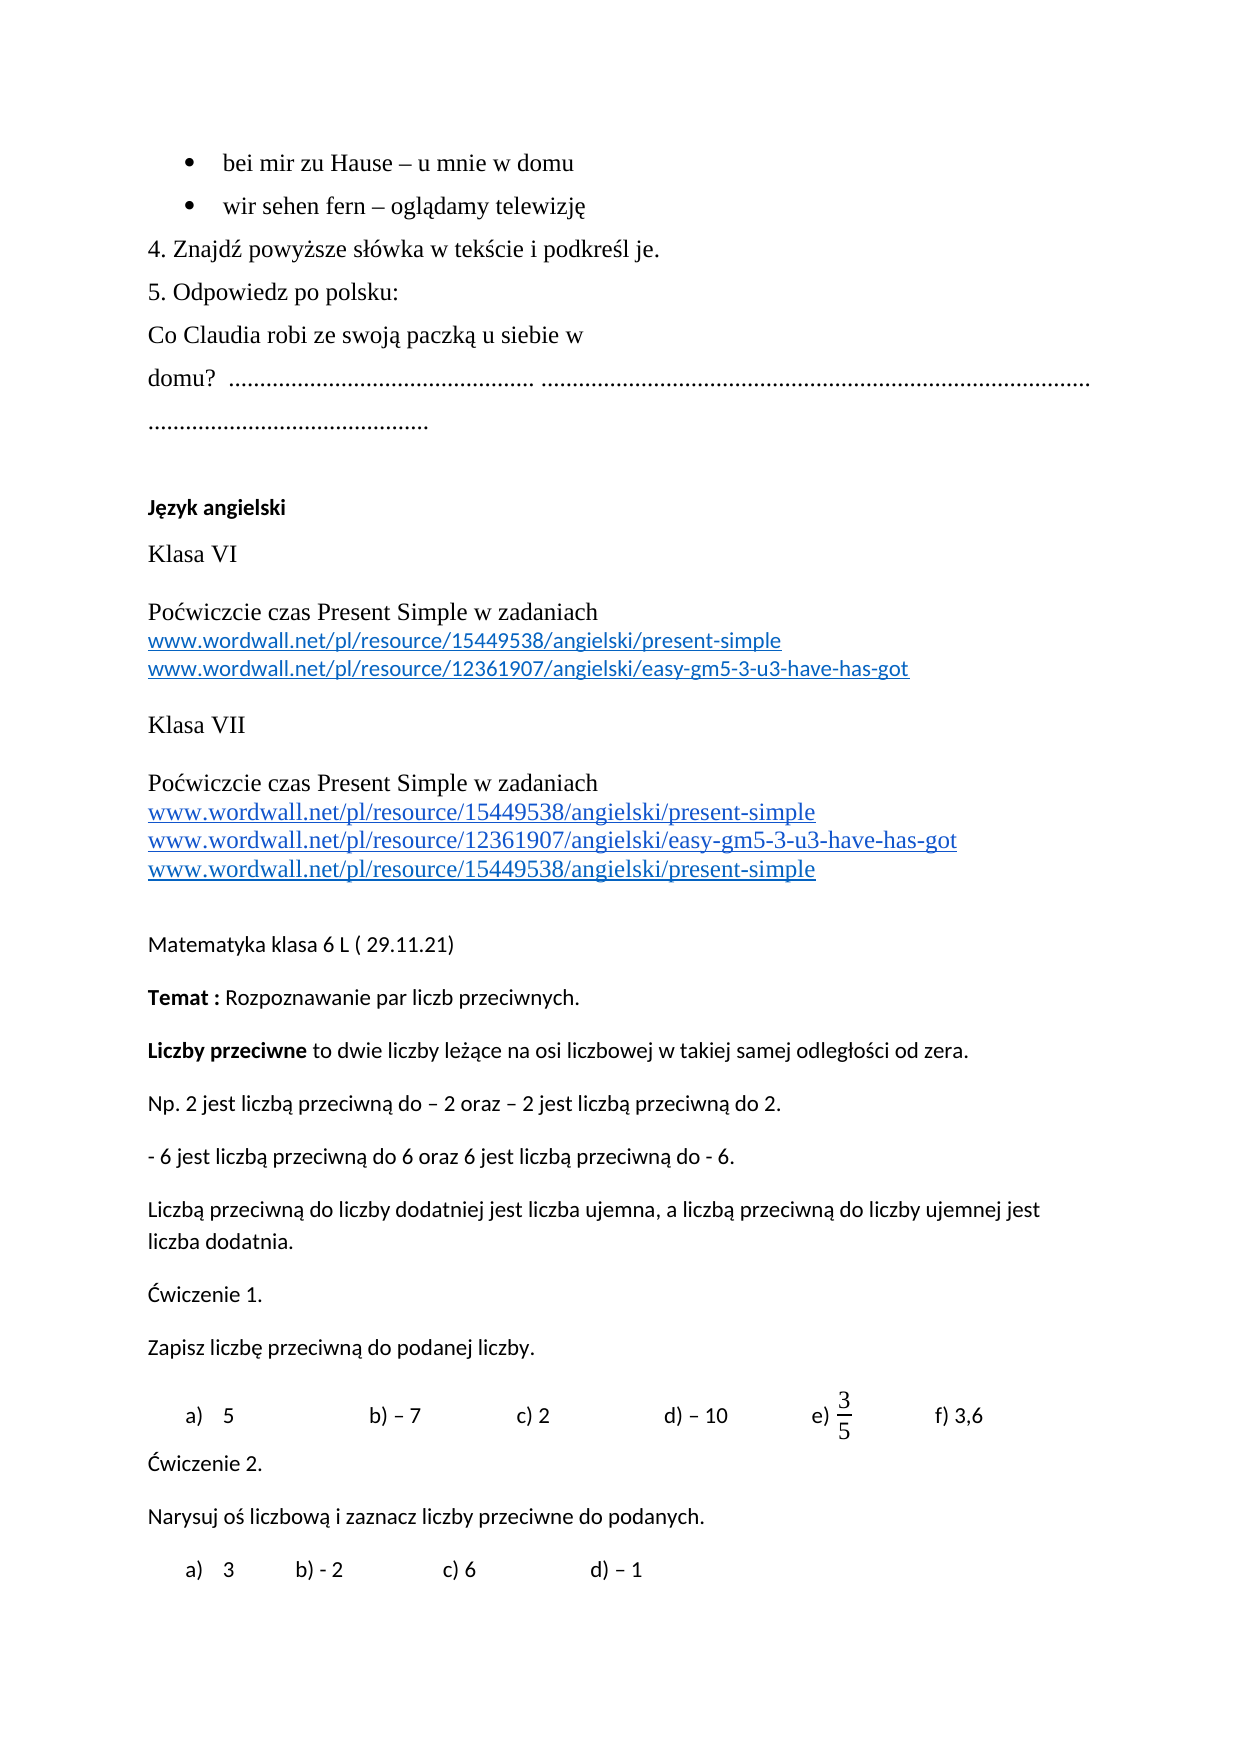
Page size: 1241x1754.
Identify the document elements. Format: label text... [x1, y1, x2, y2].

text www.wordwall.net/pl/resource/15449538/angielski/present-simple [148, 626, 1093, 654]
list 5 b) – 7 c) 2 d) – 10 e) f) 3,6 [185, 1386, 1093, 1445]
text Poćwiczcie czas Present Simple w zadaniach [148, 768, 1093, 797]
list bei mir zu Hause – u mnie w domu [185, 148, 1093, 176]
text Co Claudia robi ze swoją paczką u siebie w domu? ................................................. ..................................................................................................................................... [148, 320, 1093, 435]
text www.wordwall.net/pl/resource/12361907/angielski/easy-gm5-3-u3-have-has-got [148, 826, 1093, 854]
text 4. Znajdź powyższe słówka w tekście i podkreśl je. [148, 234, 1093, 263]
text Język angielski [148, 493, 1093, 521]
list 3 b) - 2 c) 6 d) – 1 [185, 1555, 1093, 1583]
text Klasa VII [148, 711, 1093, 739]
list wir sehen fern – oglądamy telewizję [185, 191, 1093, 219]
text Zapisz liczbę przeciwną do podanej liczby. [148, 1333, 1093, 1361]
text Np. 2 jest liczbą przeciwną do – 2 oraz – 2 jest liczbą przeciwną do 2. [148, 1089, 1093, 1117]
text - 6 jest liczbą przeciwną do 6 oraz 6 jest liczbą przeciwną do - 6. [148, 1142, 1093, 1170]
text Ćwiczenie 2. [148, 1449, 1093, 1477]
text Klasa VI [148, 539, 1093, 568]
text Matematyka klasa 6 L ( 29.11.21) [148, 930, 1093, 958]
text www.wordwall.net/pl/resource/12361907/angielski/easy-gm5-3-u3-have-has-got [148, 654, 1093, 682]
text Narysuj oś liczbową i zaznacz liczby przeciwne do podanych. [148, 1502, 1093, 1530]
text www.wordwall.net/pl/resource/15449538/angielski/present-simple [148, 797, 1093, 826]
text Poćwiczcie czas Present Simple w zadaniach [148, 597, 1093, 626]
text 5. Odpowiedz po polsku: [148, 277, 1093, 306]
text Temat : Rozpoznawanie par liczb przeciwnych. [148, 983, 1093, 1011]
text Liczbą przeciwną do liczby dodatniej jest liczba ujemna, a liczbą przeciwną do liczby ujemnej jest liczba dodatnia. [148, 1195, 1093, 1255]
text www.wordwall.net/pl/resource/15449538/angielski/present-simple [148, 854, 1093, 883]
text Ćwiczenie 1. [148, 1280, 1093, 1308]
text Liczby przeciwne to dwie liczby leżące na osi liczbowej w takiej samej odległości od zera. [148, 1036, 1093, 1064]
